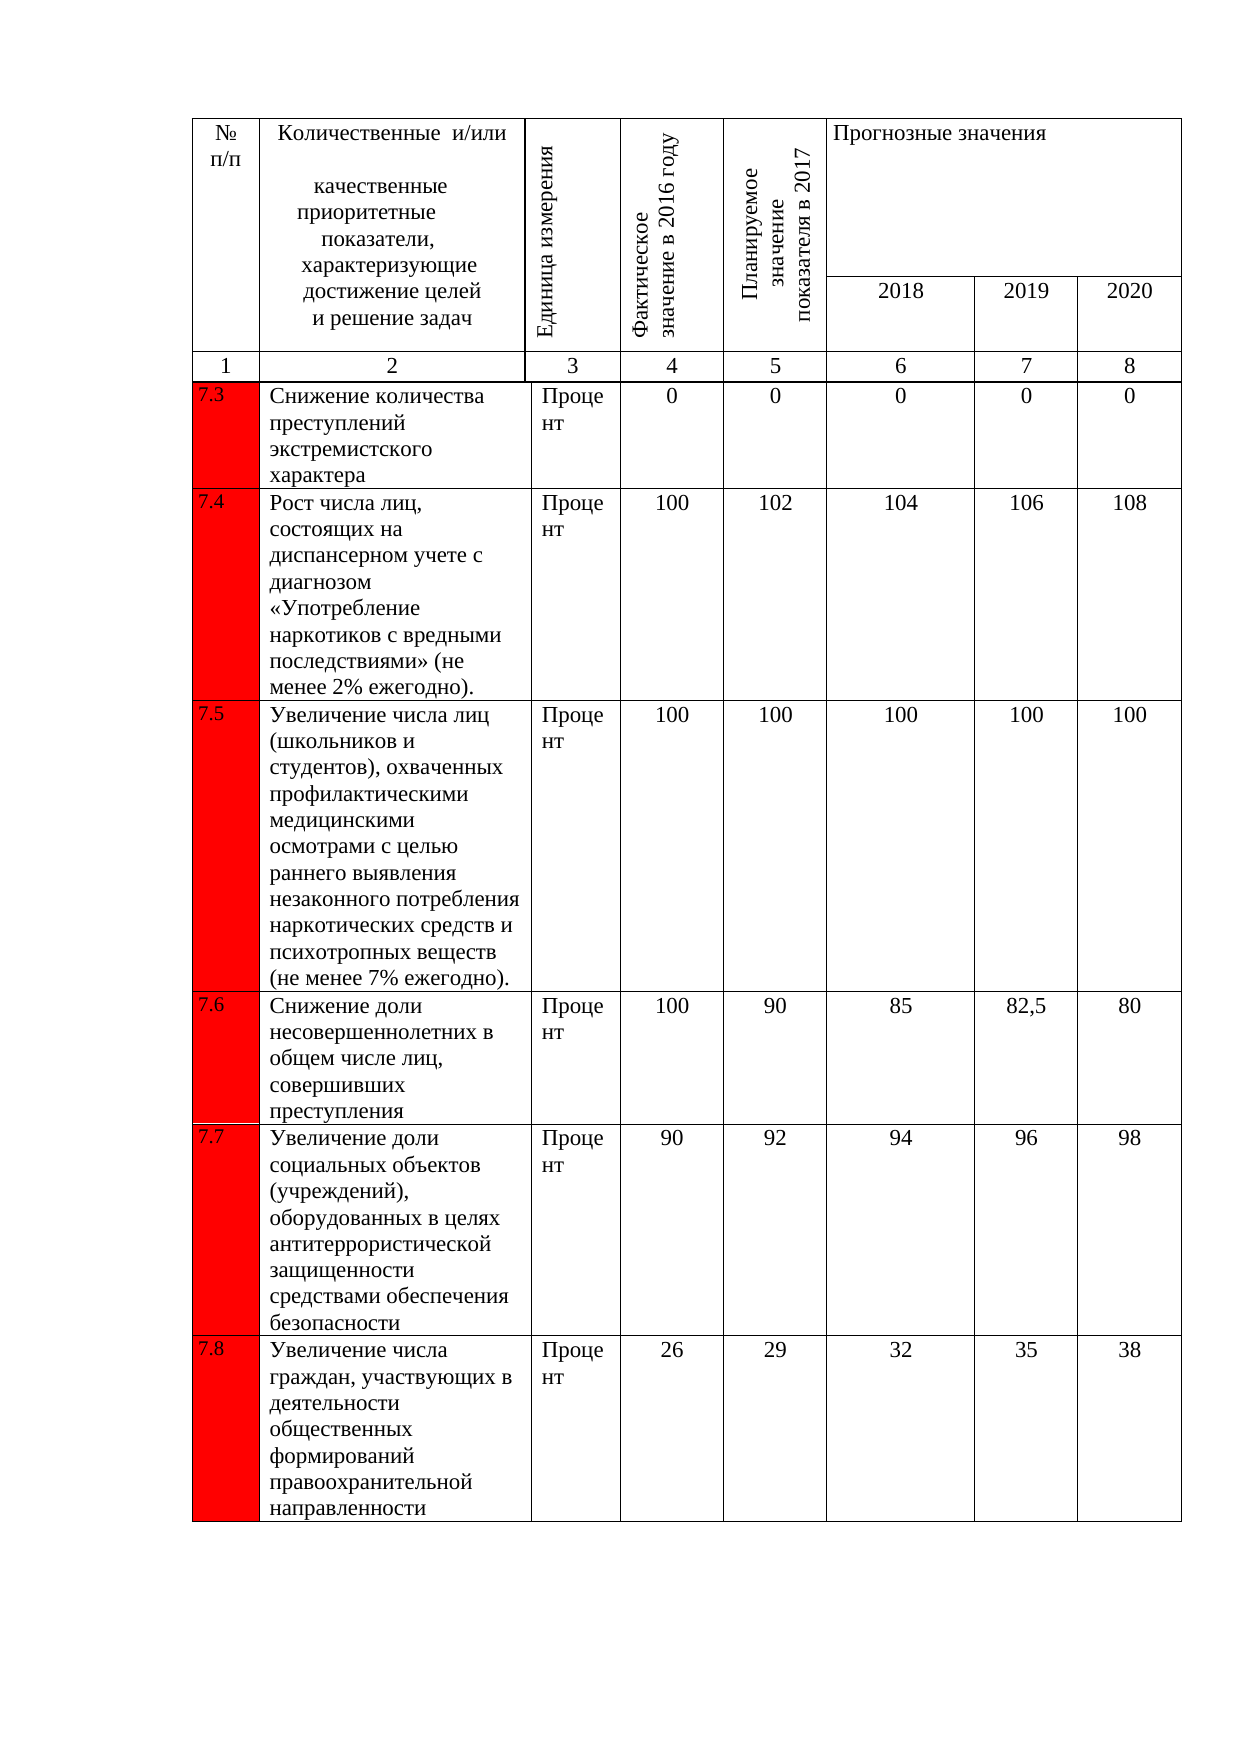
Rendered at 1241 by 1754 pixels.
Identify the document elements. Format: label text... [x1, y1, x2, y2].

table_cell 102 [724, 489, 826, 700]
table_cell 100 [621, 489, 723, 700]
table_cell 90 [724, 992, 826, 1123]
table_cell Рост числа лиц, состоящих на диспансерном учете с диагнозом «Употребление наркотиков с вредными последствиями» (не менее 2% ежегодно). [260, 489, 531, 700]
table_cell Увеличение доли социальных объектов (учреждений), оборудованных в целях антитеррористической защищенности средствами обеспечения безопасности [260, 1125, 531, 1335]
table_header Фактическое значение в 2016 году [621, 119, 723, 351]
table_cell 7.4 [193, 489, 259, 700]
table_cell 100 [1078, 701, 1181, 991]
table_cell Процент [532, 489, 620, 700]
table_cell 38 [1078, 1336, 1181, 1521]
table_cell 4 [621, 352, 723, 381]
table_cell Увеличение числа лиц (школьников и студентов), охваченных профилактическими медицинскими осмотрами с целью раннего выявления незаконного потребления наркотических средств и психотропных веществ (не менее 7% ежегодно). [260, 701, 531, 991]
table_cell 96 [975, 1125, 1077, 1335]
table_cell 0 [975, 383, 1077, 488]
table_header Планируемое значение показателя в 2017 [724, 119, 826, 351]
table_cell 106 [975, 489, 1077, 700]
table_cell Процент [532, 701, 620, 991]
table_cell 7 [975, 352, 1077, 381]
table_cell 8 [1078, 352, 1181, 381]
table_cell 7.7 [193, 1125, 259, 1335]
table_cell Снижение доли несовершеннолетних в общем числе лиц, совершивших преступления [260, 992, 531, 1123]
table_cell 98 [1078, 1125, 1181, 1335]
table_cell 100 [975, 701, 1077, 991]
table_cell Снижение количества преступлений экстремистского характера [260, 383, 531, 488]
table_cell 100 [724, 701, 826, 991]
table_header № п/п [193, 119, 259, 351]
table_cell 2018 [827, 277, 974, 351]
table_cell 92 [724, 1125, 826, 1335]
table_cell Процент [532, 383, 620, 488]
table_header Количественные и/или качественные приоритетные показатели, характеризующие достижение целей и решение задач [260, 119, 524, 351]
table_cell 100 [621, 701, 723, 991]
table_cell 82,5 [975, 992, 1077, 1123]
table_cell 80 [1078, 992, 1181, 1123]
table_cell 100 [827, 701, 974, 991]
table_cell 1 [193, 352, 259, 381]
table_cell 85 [827, 992, 974, 1123]
table_header Единица измерения [526, 119, 620, 351]
table_cell 2019 [975, 277, 1077, 351]
table_cell Процент [532, 1125, 620, 1335]
table_cell 7.6 [193, 992, 259, 1123]
table_cell 5 [724, 352, 826, 381]
table_cell 35 [975, 1336, 1077, 1521]
table_cell 0 [621, 383, 723, 488]
table_cell 108 [1078, 489, 1181, 700]
table_cell 2 [260, 352, 524, 381]
table_cell Процент [532, 992, 620, 1123]
table_cell 32 [827, 1336, 974, 1521]
table_cell Процент [532, 1336, 620, 1521]
table_cell 90 [621, 1125, 723, 1335]
table_cell 104 [827, 489, 974, 700]
table_cell 29 [724, 1336, 826, 1521]
table_cell 26 [621, 1336, 723, 1521]
table_header Прогнозные значения [827, 119, 1181, 276]
table_cell 0 [827, 383, 974, 488]
table_cell 2020 [1078, 277, 1181, 351]
table_cell 0 [1078, 383, 1181, 488]
table_cell 7.5 [193, 701, 259, 991]
table_cell 7.8 [193, 1336, 259, 1521]
table_cell 3 [526, 352, 620, 381]
table_cell 6 [827, 352, 974, 381]
table_cell 100 [621, 992, 723, 1123]
table_cell 94 [827, 1125, 974, 1335]
table_cell 0 [724, 383, 826, 488]
table_cell 7.3 [193, 383, 259, 488]
table_cell Увеличение числа граждан, участвующих в деятельности общественных формирований правоохранительной направленности [260, 1336, 531, 1521]
